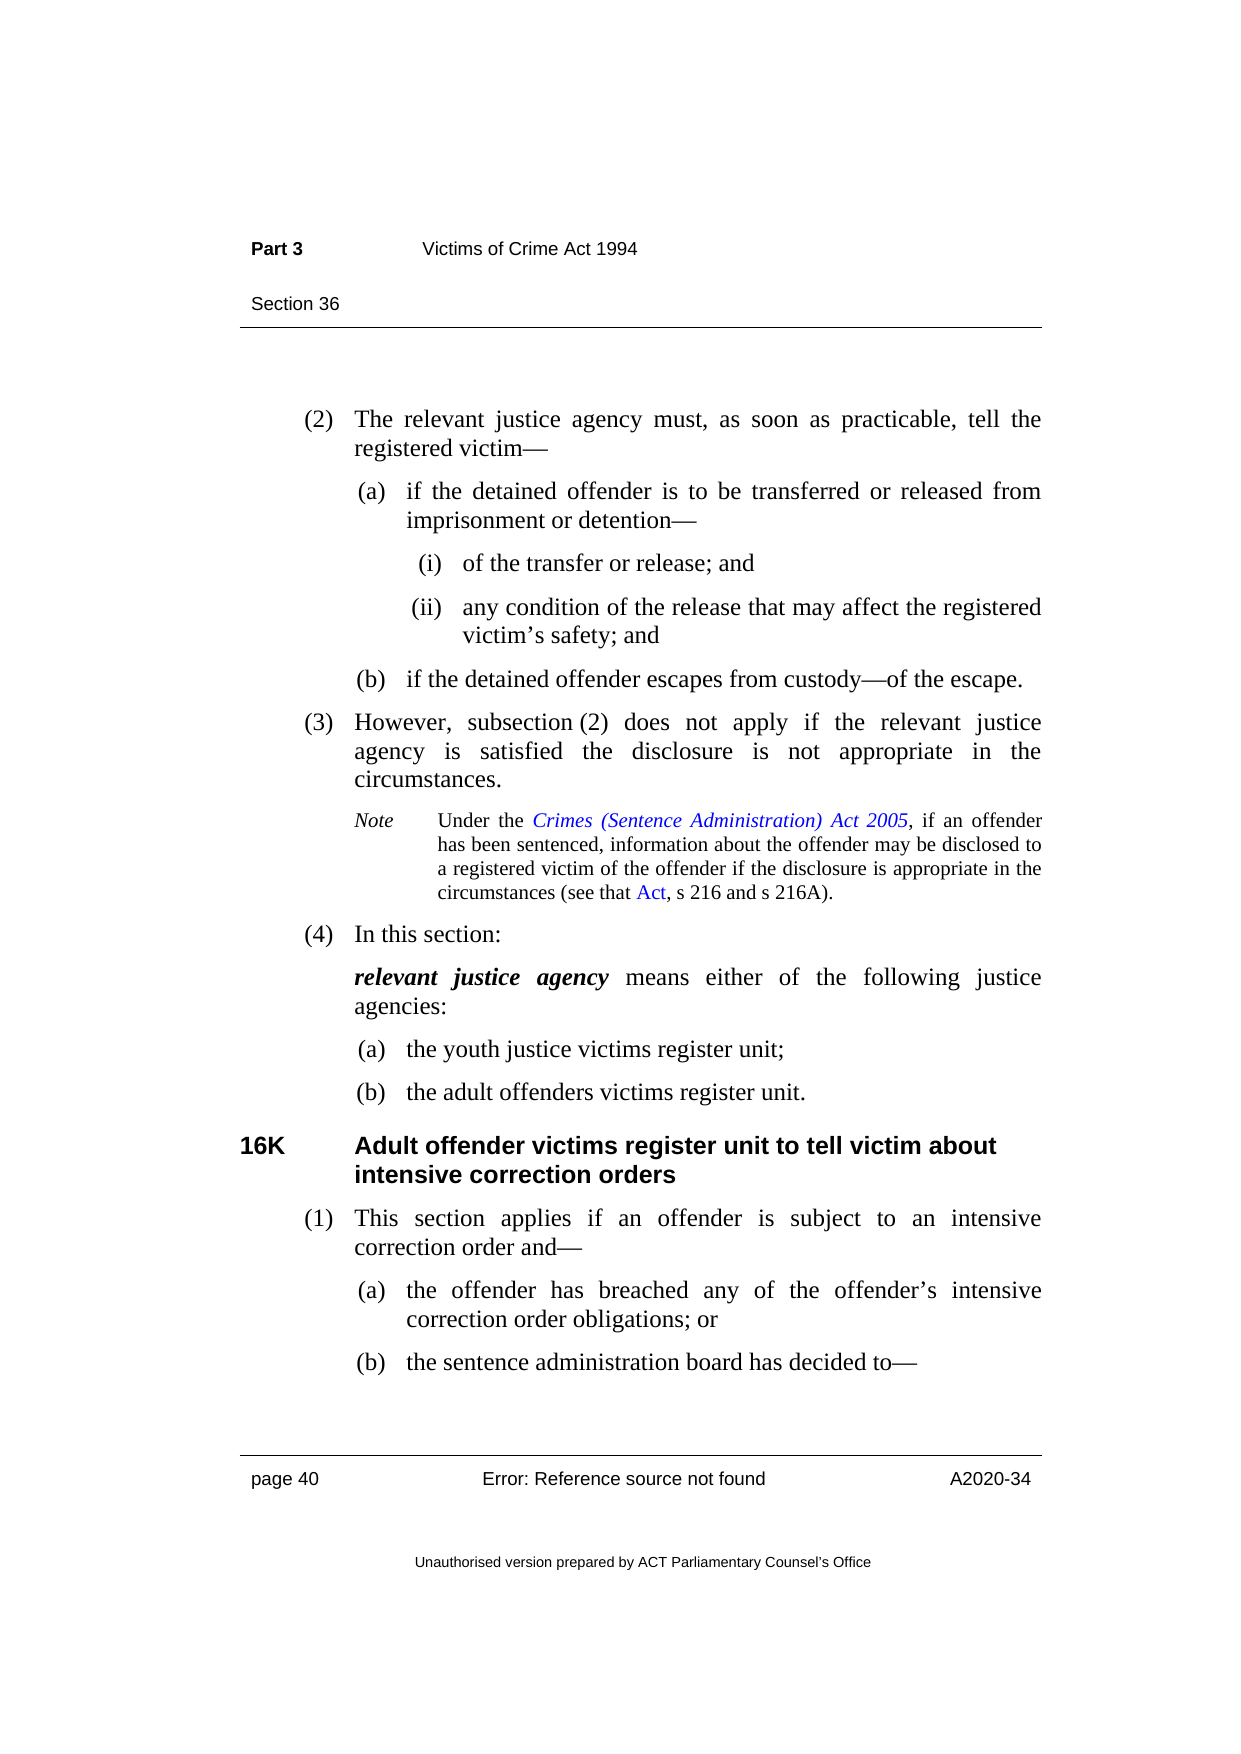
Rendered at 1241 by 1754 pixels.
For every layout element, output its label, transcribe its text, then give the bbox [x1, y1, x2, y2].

text (4) In this section: [239, 919, 1042, 947]
text (a) the offender has breached any of the offender’s intensive correction order obligations; or [239, 1275, 1042, 1333]
text (2) The relevant justice agency must, as soon as practicable, tell the registered victim— [239, 404, 1042, 462]
text (b) if the detained offender escapes from custody—of the escape. [239, 664, 1042, 692]
text Note Under the Crimes (Sentence Administration) Act 2005, if an offender has been sentenced, information about the offender may be disclosed to a registered victim of the offender if the disclosure is appropriate in the circumstances (see that Act, s 216 and s 216A). [354, 808, 1042, 904]
text (b) the sentence administration board has decided to— [239, 1347, 1042, 1376]
text (a) the youth justice victims register unit; [239, 1034, 1042, 1063]
text (ii) any condition of the release that may affect the registered victim’s safety; and [239, 592, 1042, 649]
text (3) However, subsection (2) does not apply if the relevant justice agency is satisfied the disclosure is not appropriate in the circumstances. [239, 707, 1042, 793]
text (1) This section applies if an offender is subject to an intensive correction order and— [239, 1203, 1042, 1261]
text (i) of the transfer or release; and [239, 548, 1042, 577]
text (b) the adult offenders victims register unit. [239, 1077, 1042, 1106]
text 16K Adult offender victims register unit to tell victim about intensive correction orders [239, 1131, 1042, 1189]
text relevant justice agency means either of the following justice agencies: [354, 962, 1042, 1019]
text (a) if the detained offender is to be transferred or released from imprisonment or detention— [239, 476, 1042, 534]
